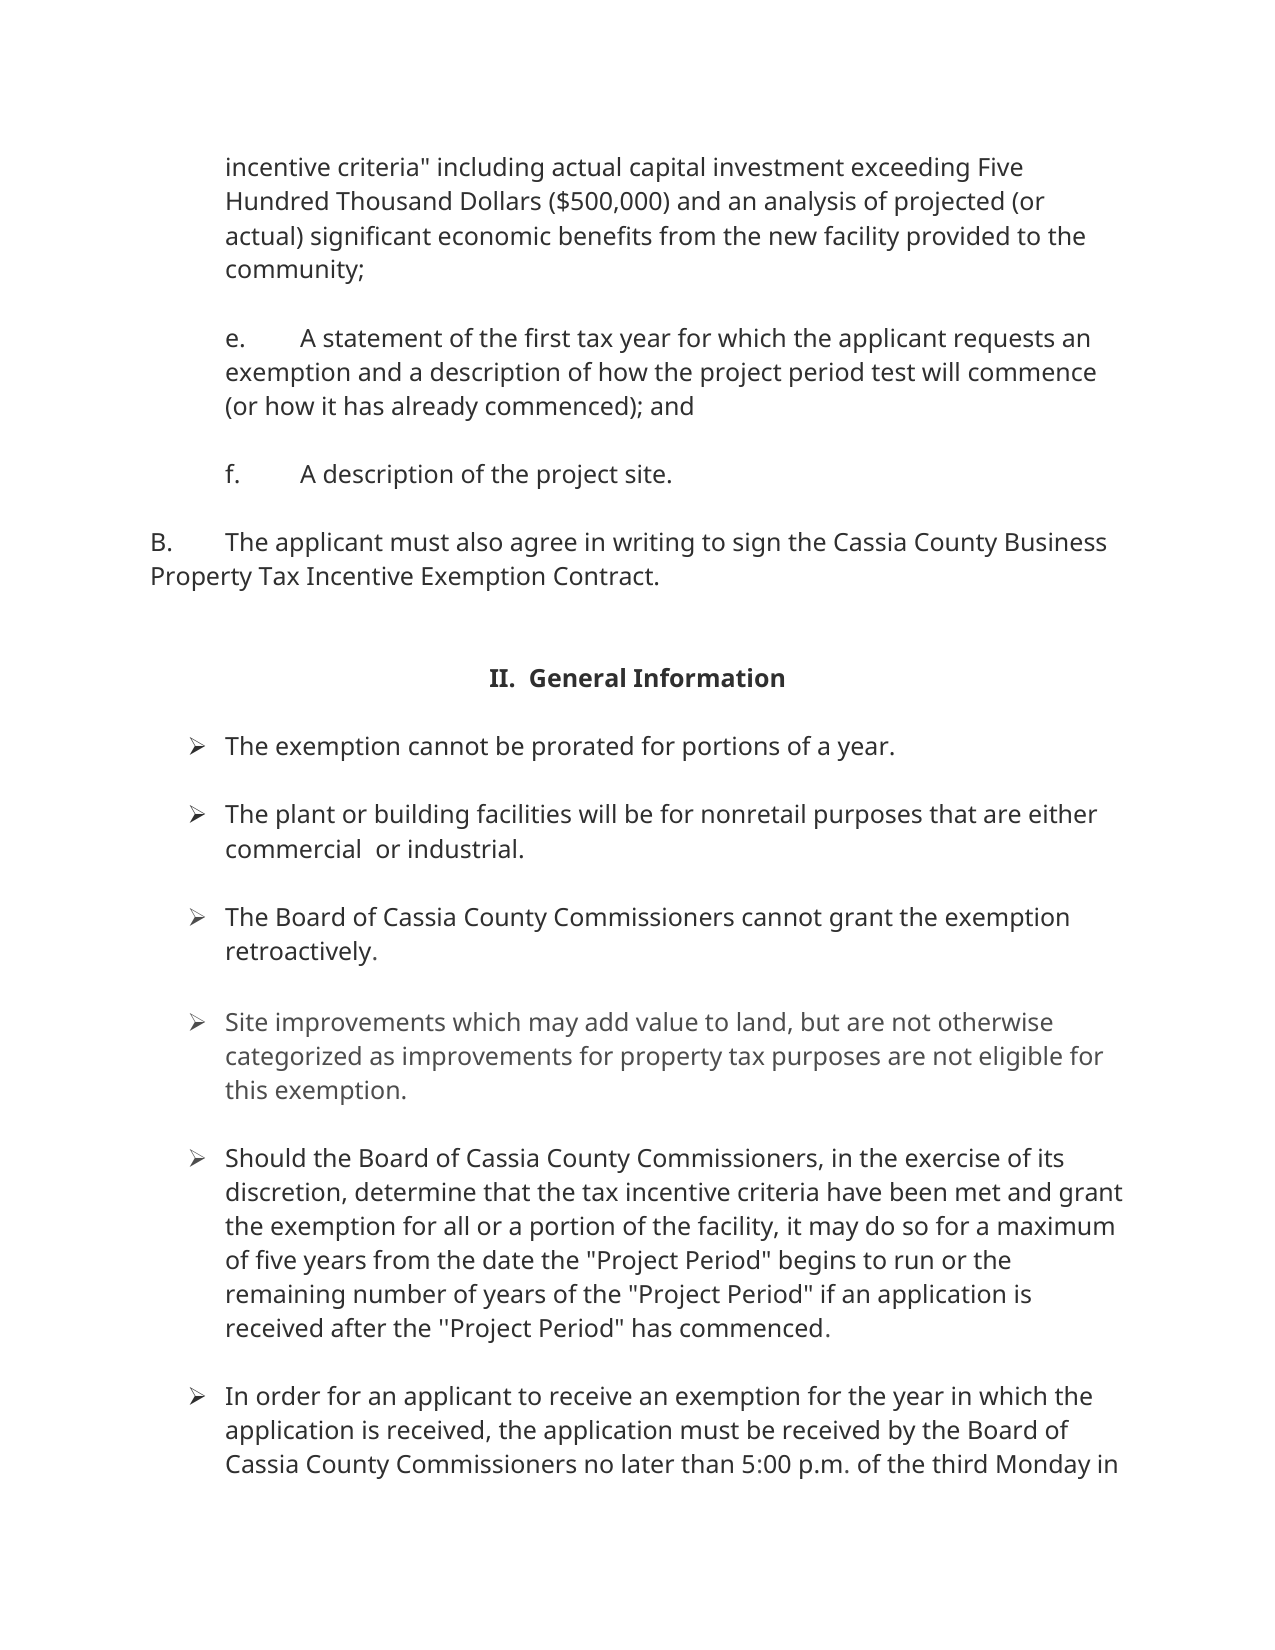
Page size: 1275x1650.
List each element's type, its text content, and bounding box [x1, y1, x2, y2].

list The Board of Cassia County Commissioners cannot grant the exemption retroactively. [187, 899, 1125, 967]
text incentive criteria" including actual capital investment exceeding Five Hundred Thousand Dollars ($500,000) and an analysis of projected (or actual) significant economic benefits from the new facility provided to the community; [225, 150, 1125, 286]
list Should the Board of Cassia County Commissioners, in the exercise of its discretion, determine that the tax incentive criteria have been met and grant the exemption for all or a portion of the facility, it may do so for a maximum of five years from the date the "Project Period" begins to run or the remaining number of years of the "Project Period" if an application is received after the ''Project Period" has commenced. [187, 1141, 1125, 1345]
list The plant or building facilities will be for nonretail purposes that are either commercial or industrial. [187, 797, 1125, 865]
text (or how it has already commenced); and [150, 388, 1125, 422]
text B. The applicant must also agree in writing to sign the Cassia County Business Property Tax Incentive Exemption Contract. [150, 525, 1125, 593]
text f. A description of the project site. [150, 457, 1125, 491]
text exemption and a description of how the project period test will commence [150, 354, 1125, 388]
text II. General Information [150, 661, 1125, 695]
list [187, 1379, 1125, 1481]
list Site improvements which may add value to land, but are not otherwise categorized as improvements for property tax purposes are not eligible for this exemption. [187, 1004, 1125, 1106]
list The exemption cannot be prorated for portions of a year. [187, 729, 1125, 763]
text e. A statement of the first tax year for which the applicant requests an [150, 320, 1125, 354]
